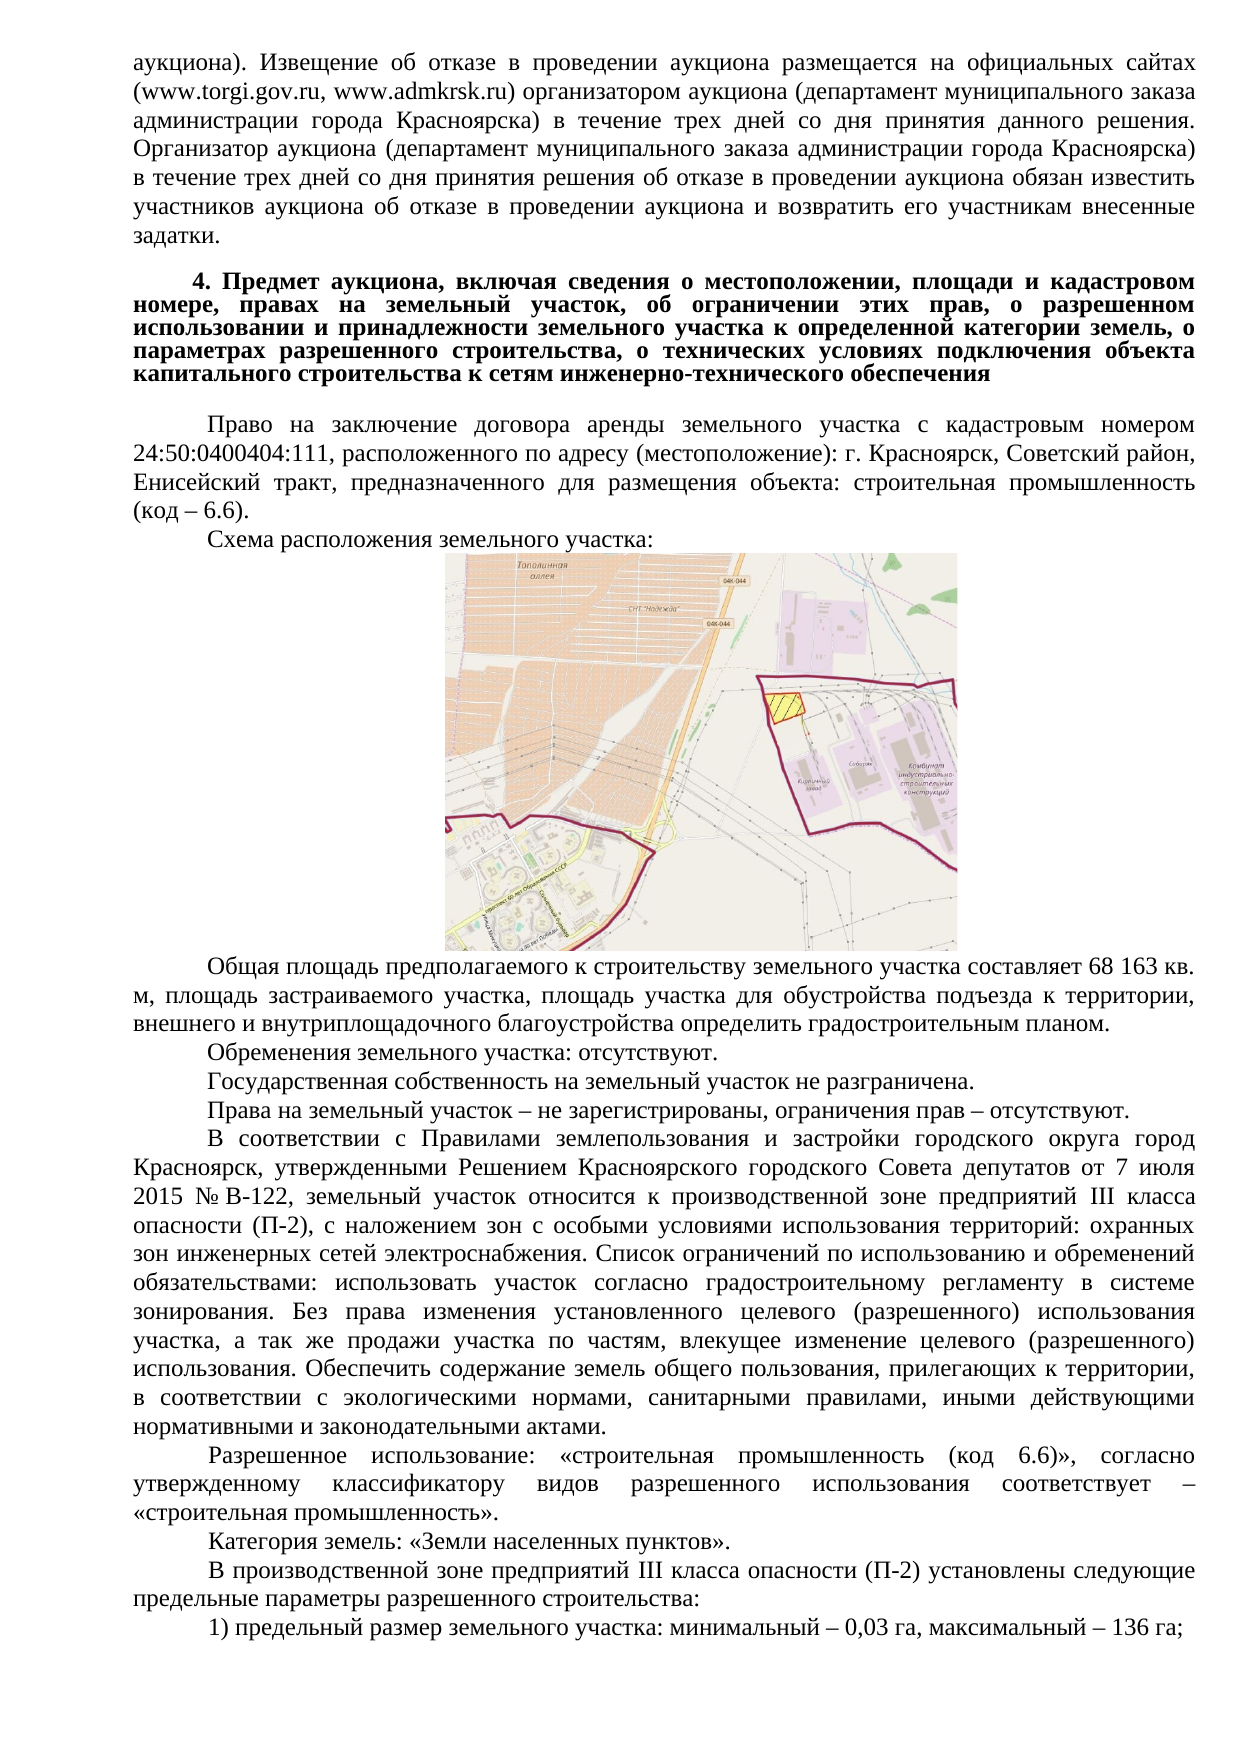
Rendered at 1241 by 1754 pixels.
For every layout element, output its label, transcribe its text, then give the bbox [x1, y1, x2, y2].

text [133, 47, 1196, 248]
title 4. Предмет аукциона, включая сведения о местоположении, площади и кадастровом номере, правах на земельный участок, об ограничении этих прав, о разрешенном использовании и принадлежности земельного участка к определенной категории земель, о параметрах разрешенного строительства, о технических условиях подключения объекта капитального строительства к сетям инженерно-технического обеспечения [133, 271, 1196, 386]
text Обременения земельного участка: отсутствуют. [133, 1037, 1196, 1066]
text Государственная собственность на земельный участок не разграничена. [133, 1066, 1196, 1095]
text Разрешенное использование: «строительная промышленность (код 6.6)», согласно утвержденному классификатору видов разрешенного использования соответствует – «строительная промышленность». [133, 1440, 1196, 1526]
text В производственной зоне предприятий III класса опасности (П-2) установлены следующие предельные параметры разрешенного строительства: [133, 1555, 1196, 1612]
picture [445, 553, 958, 951]
text 1) предельный размер земельного участка: минимальный – 0,03 га, максимальный – 136 га; [133, 1612, 1196, 1641]
text Право на заключение договора аренды земельного участка с кадастровым номером 24:50:0400404:111, расположенного по адресу (местоположение): г. Красноярск, Советский район, Енисейский тракт, предназначенного для размещения объекта: строительная промышленность (код – 6.6). [133, 409, 1196, 524]
text В соответствии с Правилами землепользования и застройки городского округа город Красноярск, утвержденными Решением Красноярского городского Совета депутатов от 7 июля 2015 № В-122, земельный участок относится к производственной зоне предприятий III класса опасности (П-2), с наложением зон с особыми условиями использования территорий: охранных зон инженерных сетей электроснабжения. Список ограничений по использованию и обременений обязательствами: использовать участок согласно градостроительному регламенту в системе зонирования. Без права изменения установленного целевого (разрешенного) использования участка, а так же продажи участка по частям, влекущее изменение целевого (разрешенного) использования. Обеспечить содержание земель общего пользования, прилегающих к территории, в соответствии с экологическими нормами, санитарными правилами, иными действующими нормативными и законодательными актами. [133, 1123, 1196, 1440]
text Общая площадь предполагаемого к строительству земельного участка составляет 68 163 кв. м, площадь застраиваемого участка, площадь участка для обустройства подъезда к территории, внешнего и внутриплощадочного благоустройства определить градостроительным планом. [133, 951, 1196, 1037]
text Категория земель: «Земли населенных пунктов». [133, 1526, 1196, 1555]
text Права на земельный участок – не зарегистрированы, ограничения прав – отсутствуют. [133, 1095, 1196, 1123]
text Схема расположения земельного участка: [133, 524, 1196, 553]
